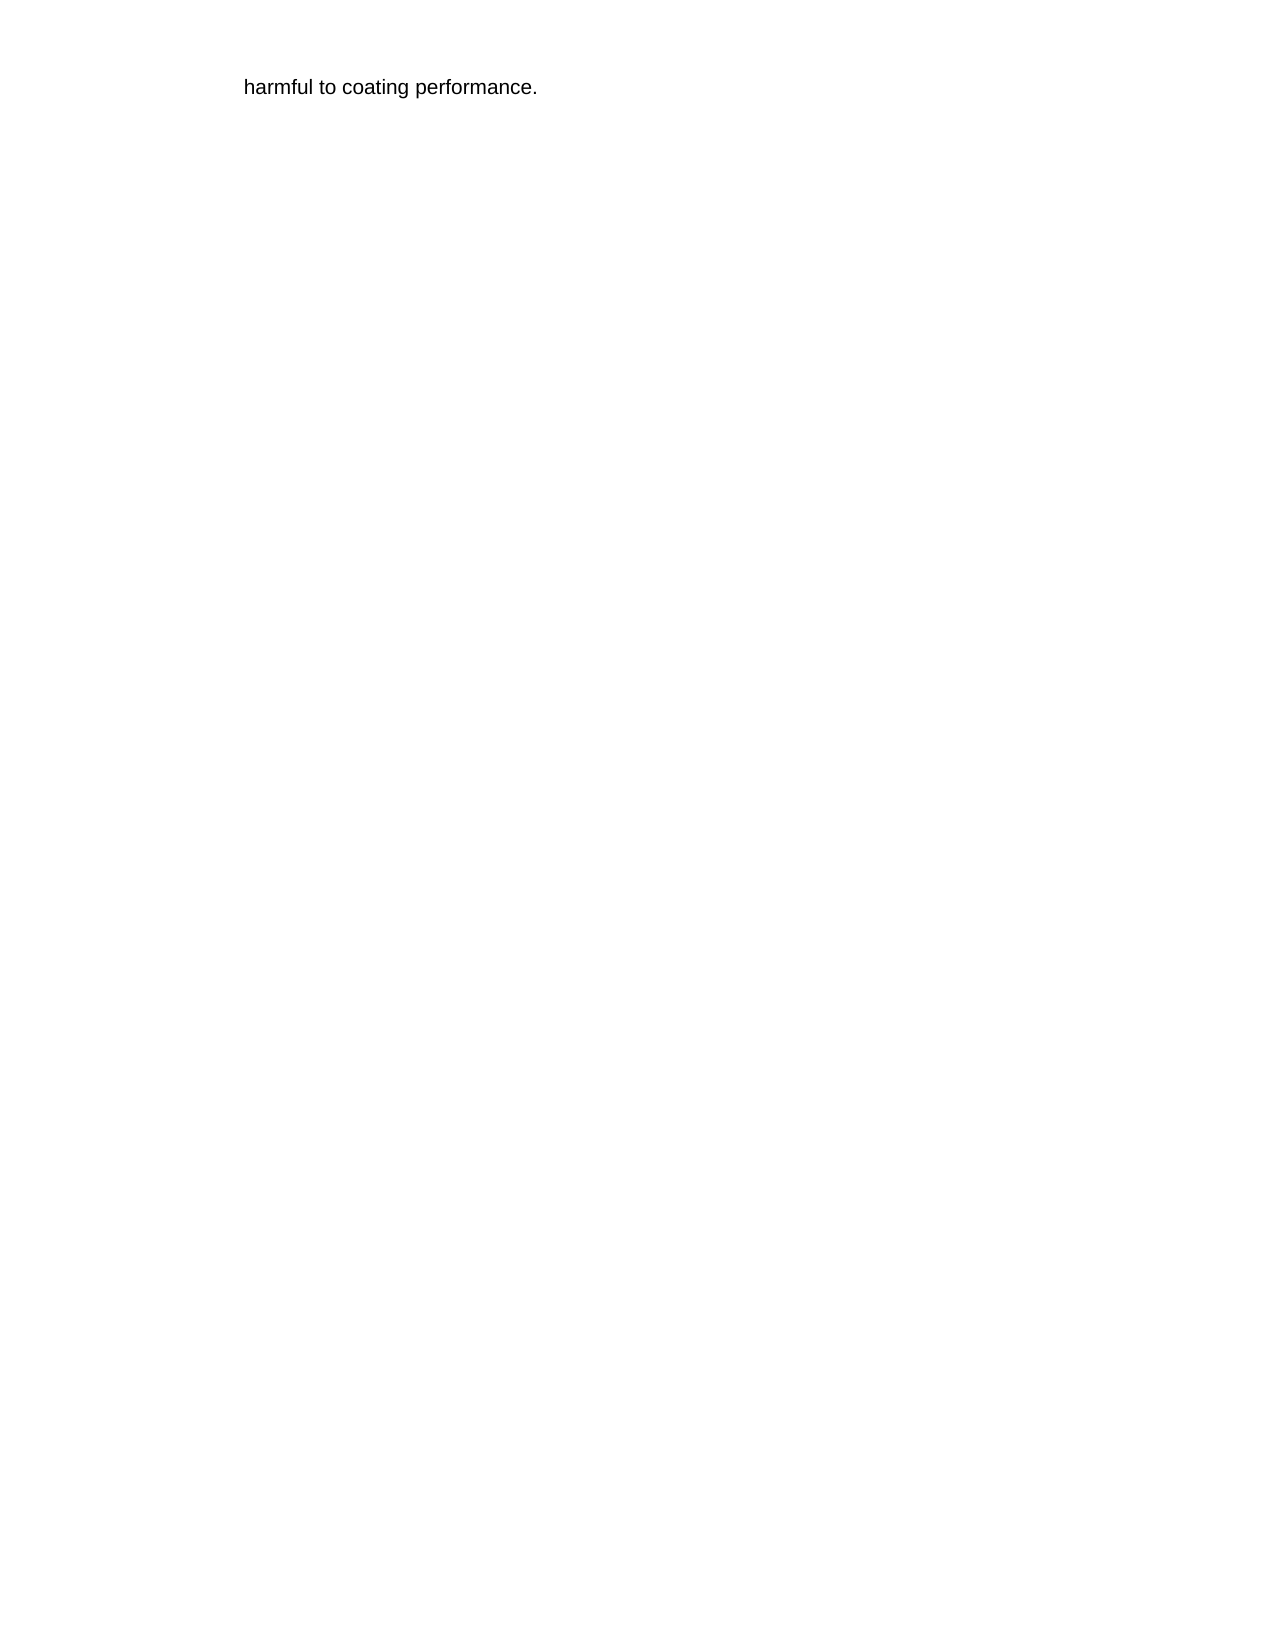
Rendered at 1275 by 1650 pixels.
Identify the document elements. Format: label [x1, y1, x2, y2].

list [197, 75, 1200, 99]
